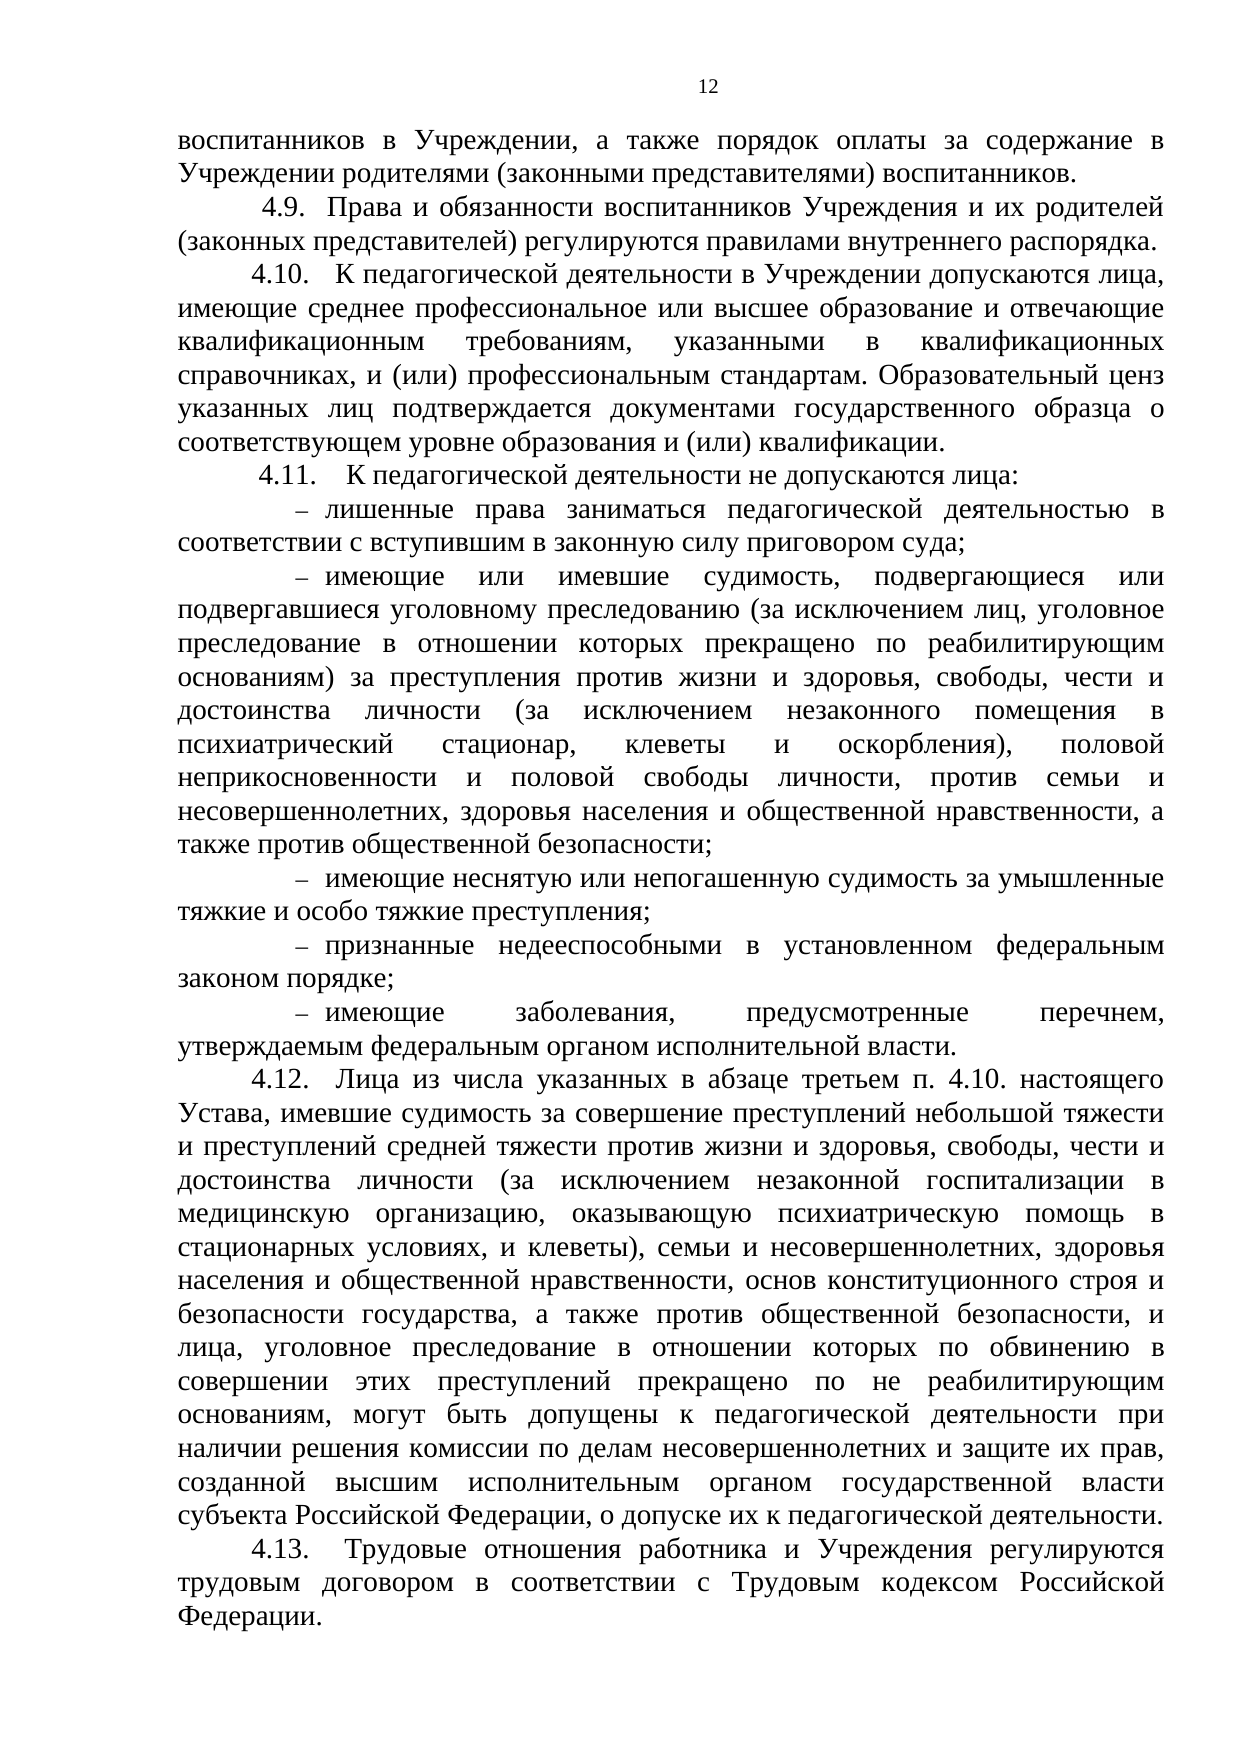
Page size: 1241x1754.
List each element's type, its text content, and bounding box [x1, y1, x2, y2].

text 4.12. Лица из числа указанных в абзаце третьем п. 4.10. настоящего Устава, имевшие судимость за совершение преступлений небольшой тяжести и преступлений средней тяжести против жизни и здоровья, свободы, чести и достоинства личности (за исключением незаконной госпитализации в медицинскую организацию, оказывающую психиатрическую помощь в стационарных условиях, и клеветы), семьи и несовершеннолетних, здоровья населения и общественной нравственности, основ конституционного строя и безопасности государства, а также против общественной безопасности, и лица, уголовное преследование в отношении которых по обвинению в совершении этих преступлений прекращено по не реабилитирующим основаниям, могут быть допущены к педагогической деятельности при наличии решения комиссии по делам несовершеннолетних и защите их прав, созданной высшим исполнительным органом государственной власти субъекта Российской Федерации, о допуске их к педагогической деятельности. [177, 1061, 1165, 1531]
text 4.11. К педагогической деятельности не допускаются лица: [177, 457, 1165, 491]
text 4.9. Права и обязанности воспитанников Учреждения и их родителей (законных представителей) регулируются правилами внутреннего распорядка. [177, 189, 1165, 256]
list признанные недееспособными в установленном федеральным законом порядке; [177, 927, 1165, 994]
list имеющие неснятую или непогашенную судимость за умышленные тяжкие и особо тяжкие преступления; [177, 860, 1165, 927]
text 4.10. К педагогической деятельности в Учреждении допускаются лица, имеющие среднее профессиональное или высшее образование и отвечающие квалификационным требованиям, указанными в квалификационных справочниках, и (или) профессиональным стандартам. Образовательный ценз указанных лиц подтверждается документами государственного образца о соответствующем уровне образования и (или) квалификации. [177, 256, 1165, 457]
list имеющие или имевшие судимость, подвергающиеся или подвергавшиеся уголовному преследованию (за исключением лиц, уголовное преследование в отношении которых прекращено по реабилитирующим основаниям) за преступления против жизни и здоровья, свободы, чести и достоинства личности (за исключением незаконного помещения в психиатрический стационар, клеветы и оскорбления), половой неприкосновенности и половой свободы личности, против семьи и несовершеннолетних, здоровья населения и общественной нравственности, а также против общественной безопасности; [177, 558, 1165, 860]
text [177, 122, 1165, 189]
list имеющие заболевания, предусмотренные перечнем, утверждаемым федеральным органом исполнительной власти. [177, 994, 1165, 1061]
list лишенные права заниматься педагогической деятельностью в соответствии с вступившим в законную силу приговором суда; [177, 491, 1165, 558]
text 4.13. Трудовые отношения работника и Учреждения регулируются трудовым договором в соответствии с Трудовым кодексом Российской Федерации. [177, 1531, 1165, 1631]
